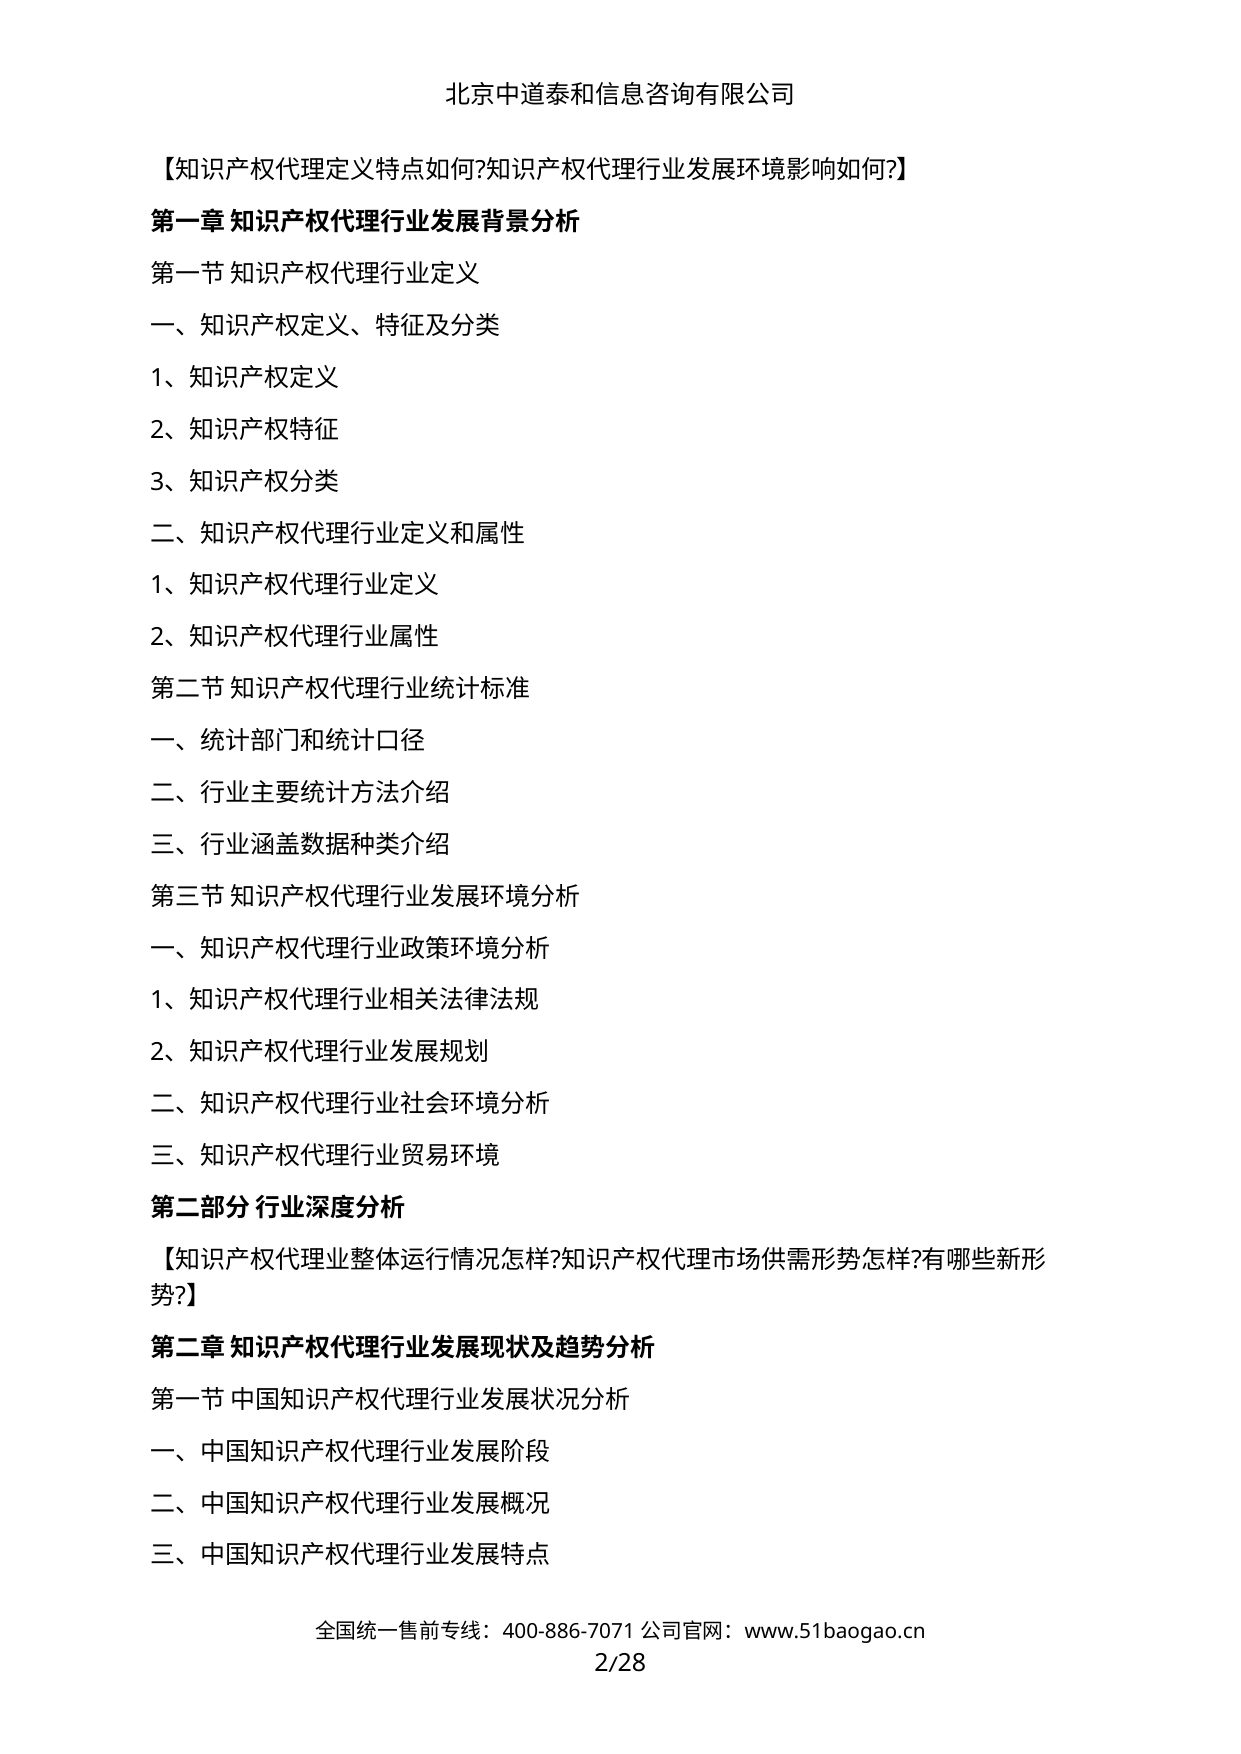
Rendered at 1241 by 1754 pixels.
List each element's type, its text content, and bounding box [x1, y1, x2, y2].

text 三、中国知识产权代理行业发展特点 [150, 1535, 1090, 1571]
text 2、知识产权代理行业发展规划 [150, 1032, 1090, 1068]
text 2、知识产权特征 [150, 409, 1090, 446]
text 二、行业主要统计方法介绍 [150, 772, 1090, 809]
text 一、知识产权代理行业政策环境分析 [150, 928, 1090, 964]
text 第二节 知识产权代理行业统计标准 [150, 669, 1090, 705]
text 1、知识产权代理行业定义 [150, 565, 1090, 601]
text 2、知识产权代理行业属性 [150, 617, 1090, 653]
text 第一章 知识产权代理行业发展背景分析 [150, 202, 1090, 238]
text 第二部分 行业深度分析 [150, 1187, 1090, 1224]
text 第一节 知识产权代理行业定义 [150, 254, 1090, 290]
text 【知识产权代理业整体运行情况怎样?知识产权代理市场供需形势怎样?有哪些新形势?】 [150, 1239, 1090, 1312]
text 三、知识产权代理行业贸易环境 [150, 1136, 1090, 1172]
text 1、知识产权定义 [150, 357, 1090, 394]
text 二、知识产权代理行业定义和属性 [150, 513, 1090, 549]
text 第一节 中国知识产权代理行业发展状况分析 [150, 1379, 1090, 1416]
text 一、中国知识产权代理行业发展阶段 [150, 1431, 1090, 1467]
text 三、行业涵盖数据种类介绍 [150, 824, 1090, 861]
text 一、统计部门和统计口径 [150, 721, 1090, 757]
text 二、中国知识产权代理行业发展概况 [150, 1483, 1090, 1519]
text 1、知识产权代理行业相关法律法规 [150, 980, 1090, 1016]
text 【知识产权代理定义特点如何?知识产权代理行业发展环境影响如何?】 [150, 150, 1090, 186]
text 3、知识产权分类 [150, 461, 1090, 497]
text 第二章 知识产权代理行业发展现状及趋势分析 [150, 1327, 1090, 1364]
text 第三节 知识产权代理行业发展环境分析 [150, 876, 1090, 912]
text 二、知识产权代理行业社会环境分析 [150, 1084, 1090, 1120]
text 一、知识产权定义、特征及分类 [150, 306, 1090, 342]
